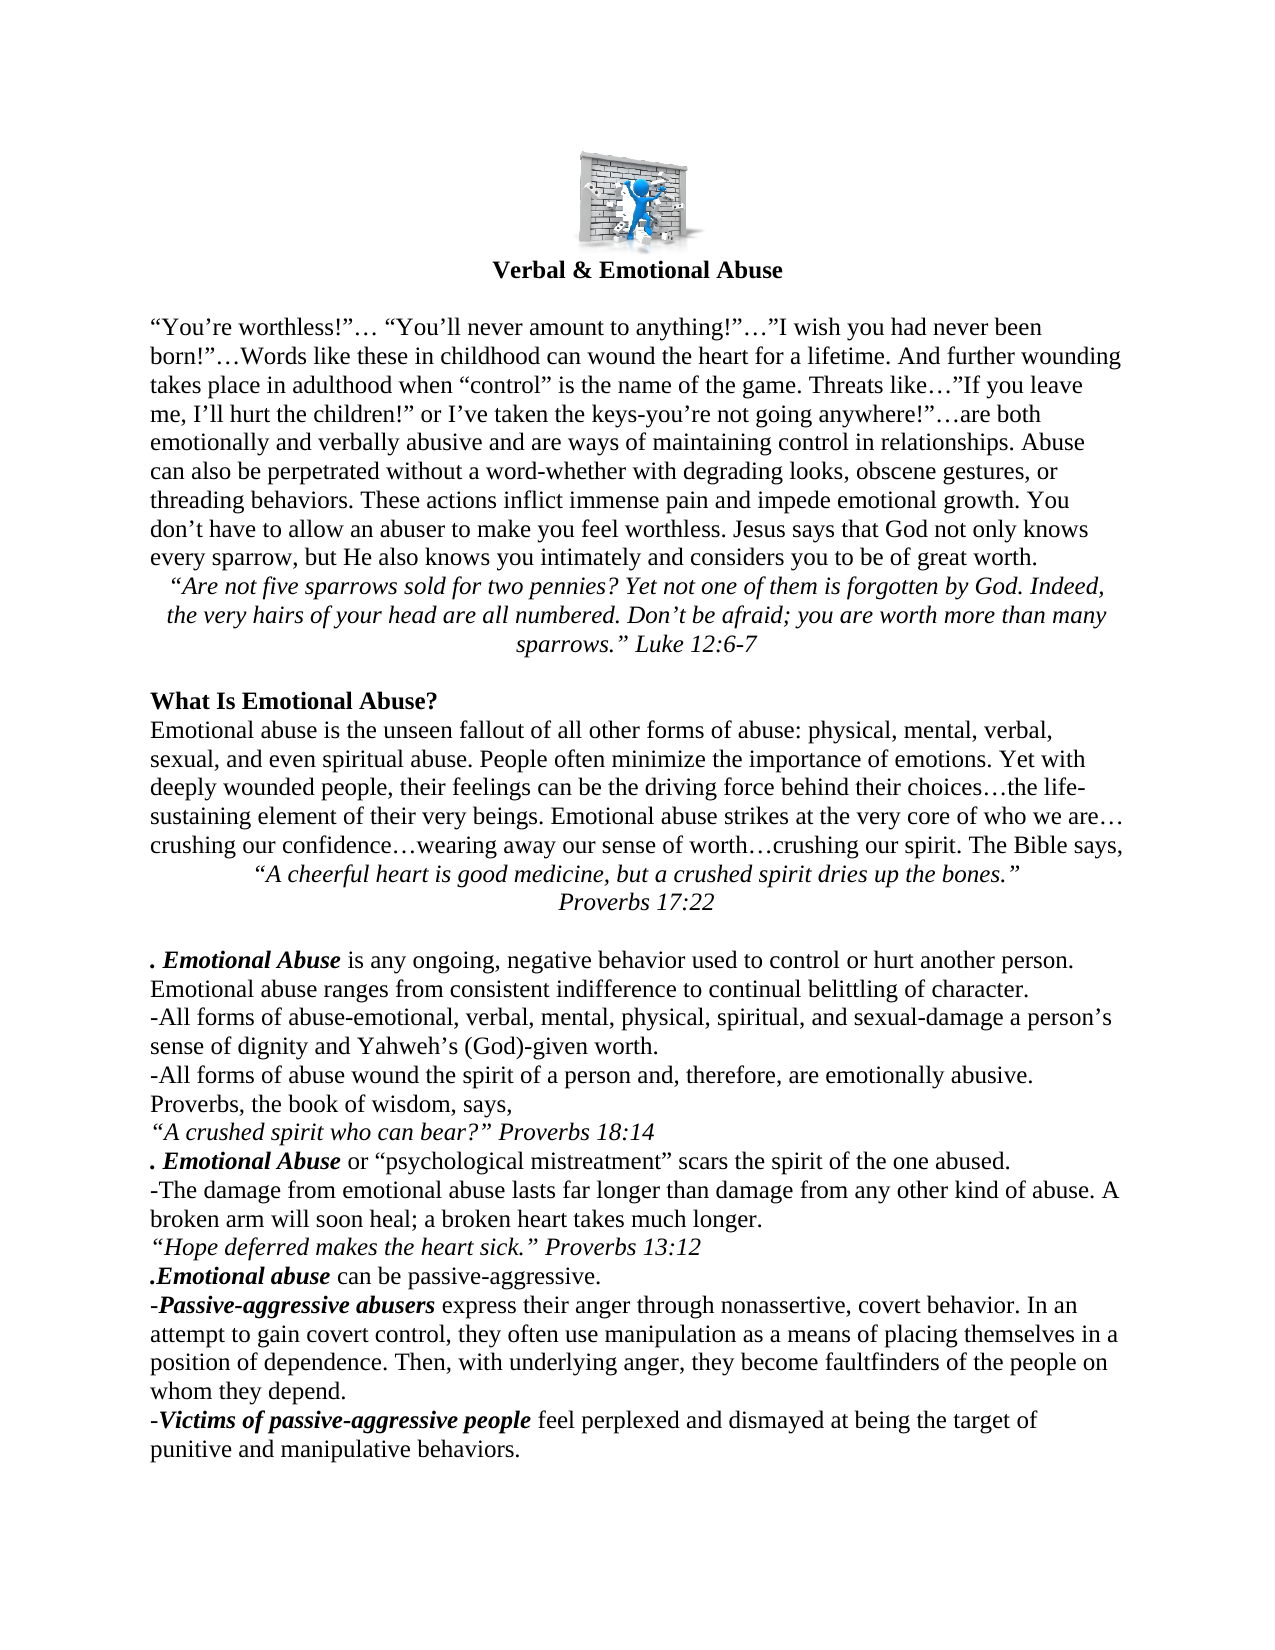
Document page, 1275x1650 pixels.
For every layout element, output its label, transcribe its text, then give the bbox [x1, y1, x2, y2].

text “Hope deferred makes the heart sick.” Proverbs 13:12 [150, 1232, 1125, 1261]
text -All forms of abuse-emotional, verbal, mental, physical, spiritual, and sexual-damage a person’s sense of dignity and Yahweh’s (God)-given worth. [150, 1002, 1125, 1060]
text -Passive-aggressive abusers express their anger through nonassertive, covert behavior. In an attempt to gain covert control, they often use manipulation as a means of placing themselves in a position of dependence. Then, with underlying anger, they become faultfinders of the people on whom they depend. [150, 1290, 1125, 1405]
text -Victims of passive-aggressive people feel perplexed and dismayed at being the target of punitive and manipulative behaviors. [150, 1405, 1125, 1462]
text . Emotional Abuse is any ongoing, negative behavior used to control or hurt another person. Emotional abuse ranges from consistent indifference to continual belittling of character. [150, 945, 1125, 1002]
text Verbal & Emotional Abuse [150, 255, 1125, 284]
text “A cheerful heart is good medicine, but a crushed spirit dries up the bones.” [150, 859, 1125, 887]
text “A crushed spirit who can bear?” Proverbs 18:14 [150, 1117, 1125, 1146]
text . Emotional Abuse or “psychological mistreatment” scars the spirit of the one abused. [150, 1146, 1125, 1175]
text -The damage from emotional abuse lasts far longer than damage from any other kind of abuse. A broken arm will soon heal; a broken heart takes much longer. [150, 1175, 1125, 1232]
text “You’re worthless!”… “You’ll never amount to anything!”…”I wish you had never been born!”…Words like these in childhood can wound the heart for a lifetime. And further wounding takes place in adulthood when “control” is the name of the game. Threats like…”If you leave me, I’ll hurt the children!” or I’ve taken the keys-you’re not going anywhere!”…are both emotionally and verbally abusive and are ways of maintaining control in relationships. Abuse can also be perpetrated without a word-whether with degrading looks, obscene gestures, or threading behaviors. These actions inflict immense pain and impede emotional growth. You don’t have to allow an abuser to make you feel worthless. Jesus says that God not only knows every sparrow, but He also knows you intimately and considers you to be of great worth. [150, 312, 1125, 571]
text -All forms of abuse wound the spirit of a person and, therefore, are emotionally abusive. Proverbs, the book of wisdom, says, [150, 1060, 1125, 1117]
picture [567, 150, 708, 255]
text What Is Emotional Abuse? [150, 686, 1125, 715]
text .Emotional abuse can be passive-aggressive. [150, 1261, 1125, 1290]
text “Are not five sparrows sold for two pennies? Yet not one of them is forgotten by God. Indeed, the very hairs of your head are all numbered. Don’t be afraid; you are worth more than many sparrows.” Luke 12:6-7 [150, 571, 1125, 657]
text Emotional abuse is the unseen fallout of all other forms of abuse: physical, mental, verbal, sexual, and even spiritual abuse. People often minimize the importance of emotions. Yet with deeply wounded people, their feelings can be the driving force behind their choices…the life-sustaining element of their very beings. Emotional abuse strikes at the very core of who we are…crushing our confidence…wearing away our sense of worth…crushing our spirit. The Bible says, [150, 715, 1125, 859]
text Proverbs 17:22 [150, 887, 1125, 916]
